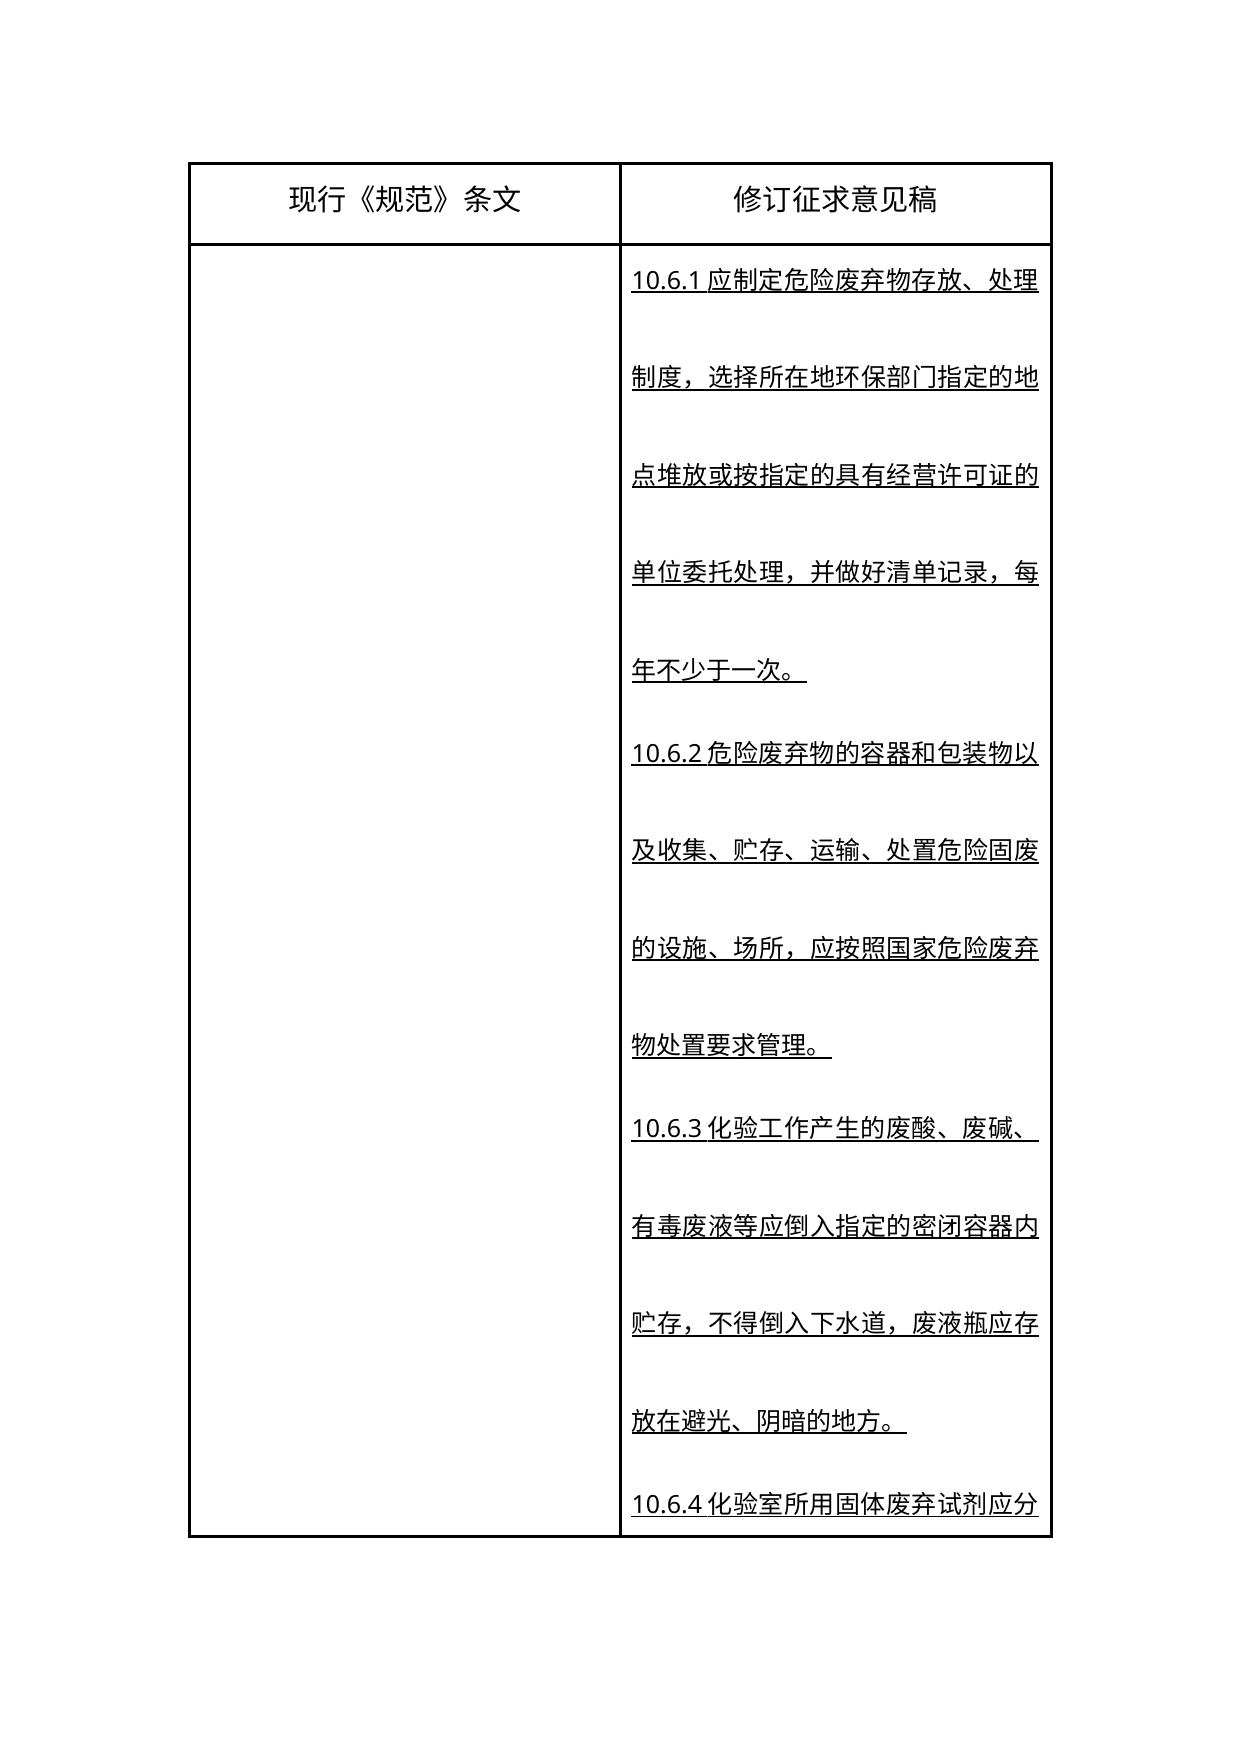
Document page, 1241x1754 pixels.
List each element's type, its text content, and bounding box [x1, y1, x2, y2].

table_header 现行《规范》条文 [191, 165, 619, 243]
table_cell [622, 246, 1050, 1535]
table_header 修订征求意见稿 [622, 165, 1050, 243]
table_cell [191, 246, 619, 1535]
